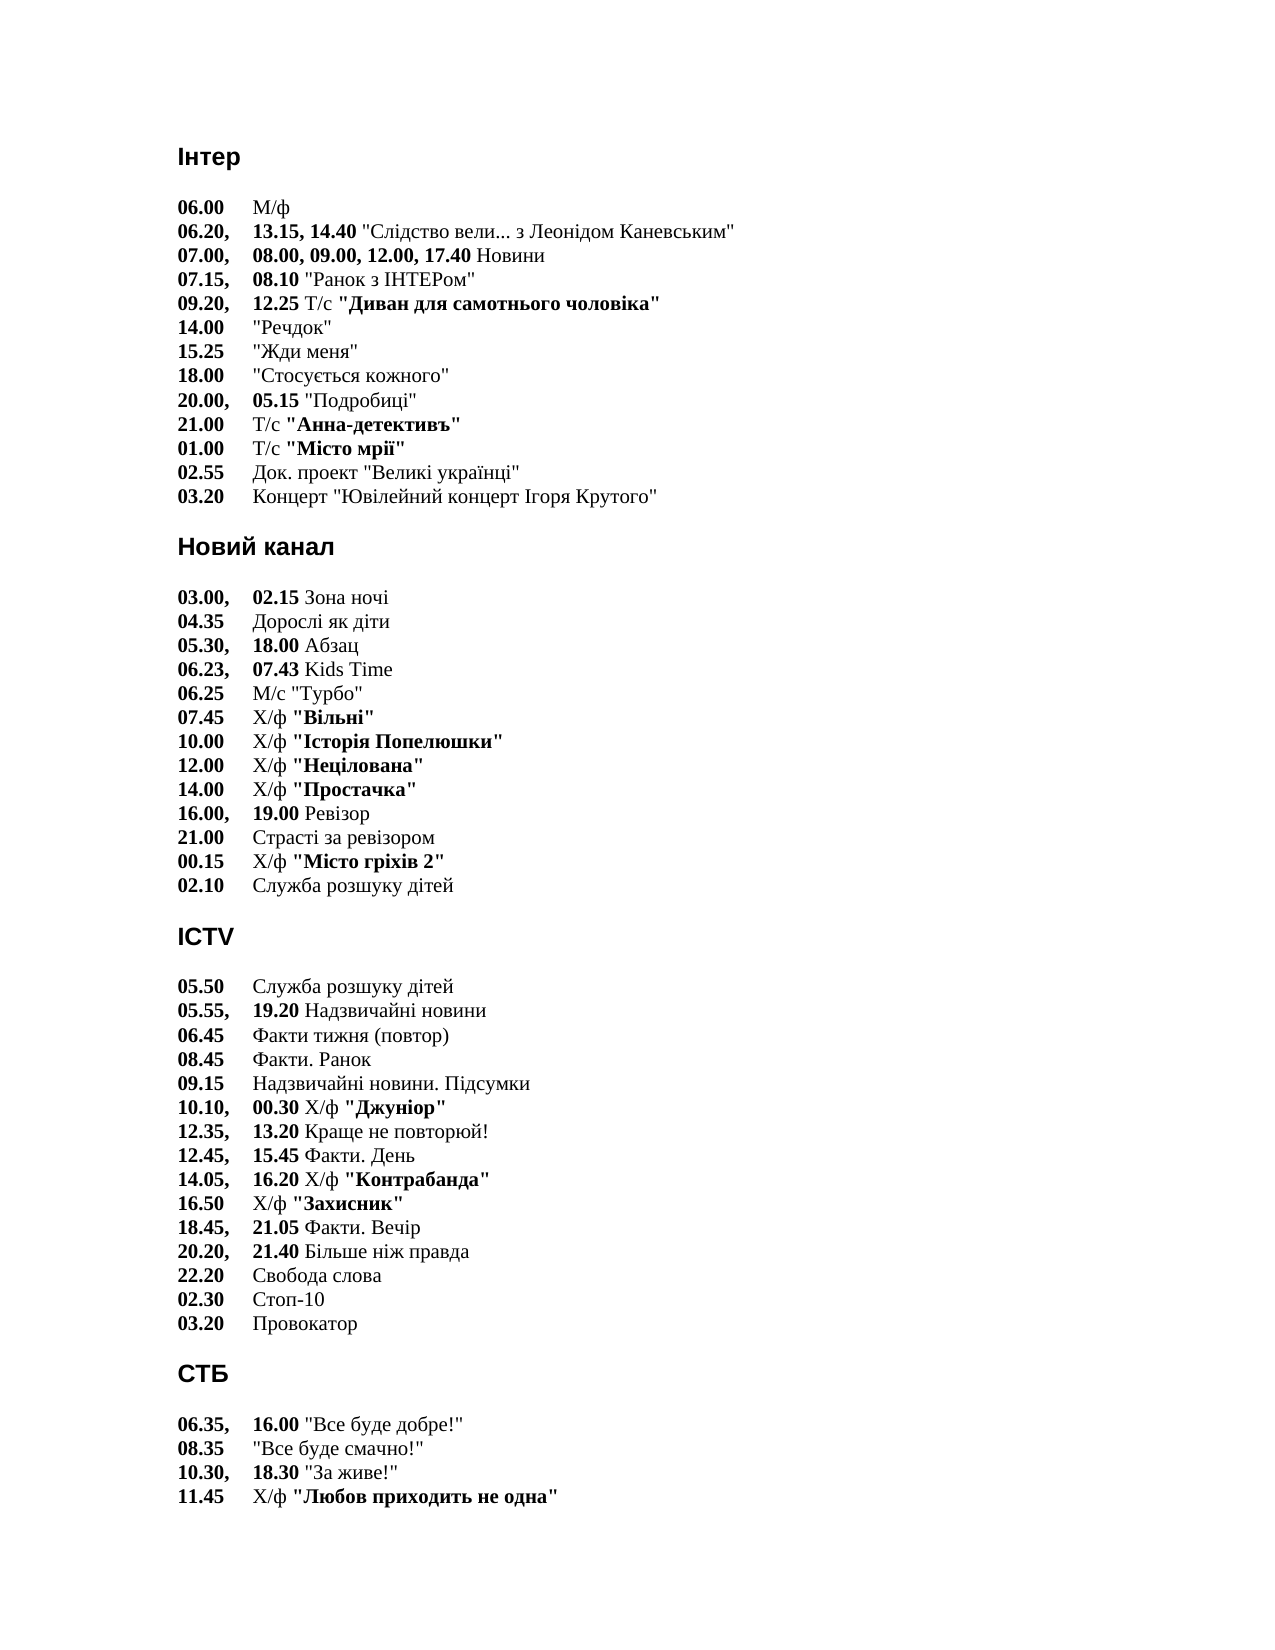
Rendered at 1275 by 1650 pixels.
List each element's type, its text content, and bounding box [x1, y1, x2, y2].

text 22.20 Свобода слова [177, 1263, 1186, 1287]
text 06.35, 16.00 "Все буде добре!" [177, 1412, 1186, 1436]
text 20.20, 21.40 Більше ніж правда [177, 1239, 1186, 1263]
text 20.00, 05.15 "Подробиці" [177, 387, 1186, 412]
text 10.10, 00.30 Х/ф "Джуніор" [177, 1095, 1186, 1119]
text ICTV [177, 922, 1186, 950]
text 15.25 "Жди меня" [177, 339, 1186, 363]
text Новий канал [177, 532, 1186, 561]
text 18.45, 21.05 Факти. Вечір [177, 1215, 1186, 1239]
text 02.30 Стоп-10 [177, 1287, 1186, 1311]
text 14.05, 16.20 Х/ф "Контрабанда" [177, 1167, 1186, 1191]
text 03.00, 02.15 Зона ночі [177, 585, 1186, 609]
text 14.00 Х/ф "Простачка" [177, 777, 1186, 801]
text 07.15, 08.10 "Ранок з ІНТЕРом" [177, 267, 1186, 291]
text 07.45 Х/ф "Вільні" [177, 705, 1186, 729]
text 05.30, 18.00 Абзац [177, 633, 1186, 657]
text 00.15 Х/ф "Місто гріхів 2" [177, 849, 1186, 873]
text 09.15 Надзвичайні новини. Підсумки [177, 1071, 1186, 1095]
text 03.20 Концерт "Ювілейний концерт Ігоря Крутого" [177, 484, 1186, 508]
text 12.00 Х/ф "Нецілована" [177, 753, 1186, 777]
text 03.20 Провокатор [177, 1311, 1186, 1335]
text 06.23, 07.43 Kids Time [177, 657, 1186, 681]
text Iнтер [177, 142, 1186, 171]
text 18.00 "Стосується кожного" [177, 363, 1186, 387]
text 05.55, 19.20 Надзвичайні новини [177, 998, 1186, 1022]
text 16.50 Х/ф "Захисник" [177, 1191, 1186, 1215]
text 07.00, 08.00, 09.00, 12.00, 17.40 Новини [177, 243, 1186, 267]
text 04.35 Дорослі як діти [177, 609, 1186, 633]
text 08.35 "Все буде смачно!" [177, 1436, 1186, 1460]
text 02.10 Служба розшуку дітей [177, 873, 1186, 897]
text 06.20, 13.15, 14.40 "Слідство вели... з Леонідом Каневським" [177, 219, 1186, 243]
text 05.50 Служба розшуку дітей [177, 974, 1186, 998]
text 06.45 Факти тижня (повтор) [177, 1022, 1186, 1047]
text 11.45 Х/ф "Любов приходить не одна" [177, 1484, 1186, 1508]
text 16.00, 19.00 Ревізор [177, 801, 1186, 825]
text 12.45, 15.45 Факти. День [177, 1143, 1186, 1167]
text 09.20, 12.25 Т/с "Диван для самотнього чоловіка" [177, 291, 1186, 315]
text СТБ [177, 1359, 1186, 1388]
text 21.00 Т/с "Анна-детективъ" [177, 412, 1186, 436]
text 02.55 Док. проект "Великі українці" [177, 460, 1186, 484]
text 01.00 Т/с "Місто мрії" [177, 436, 1186, 460]
text 21.00 Страсті за ревізором [177, 825, 1186, 849]
text 06.25 М/с "Турбо" [177, 681, 1186, 705]
text 12.35, 13.20 Краще не повторюй! [177, 1119, 1186, 1143]
text 10.30, 18.30 "За живе!" [177, 1460, 1186, 1484]
text 14.00 "Речдок" [177, 315, 1186, 339]
text 10.00 Х/ф "Історія Попелюшки" [177, 729, 1186, 753]
text 06.00 М/ф [177, 195, 1186, 219]
text 08.45 Факти. Ранок [177, 1047, 1186, 1071]
